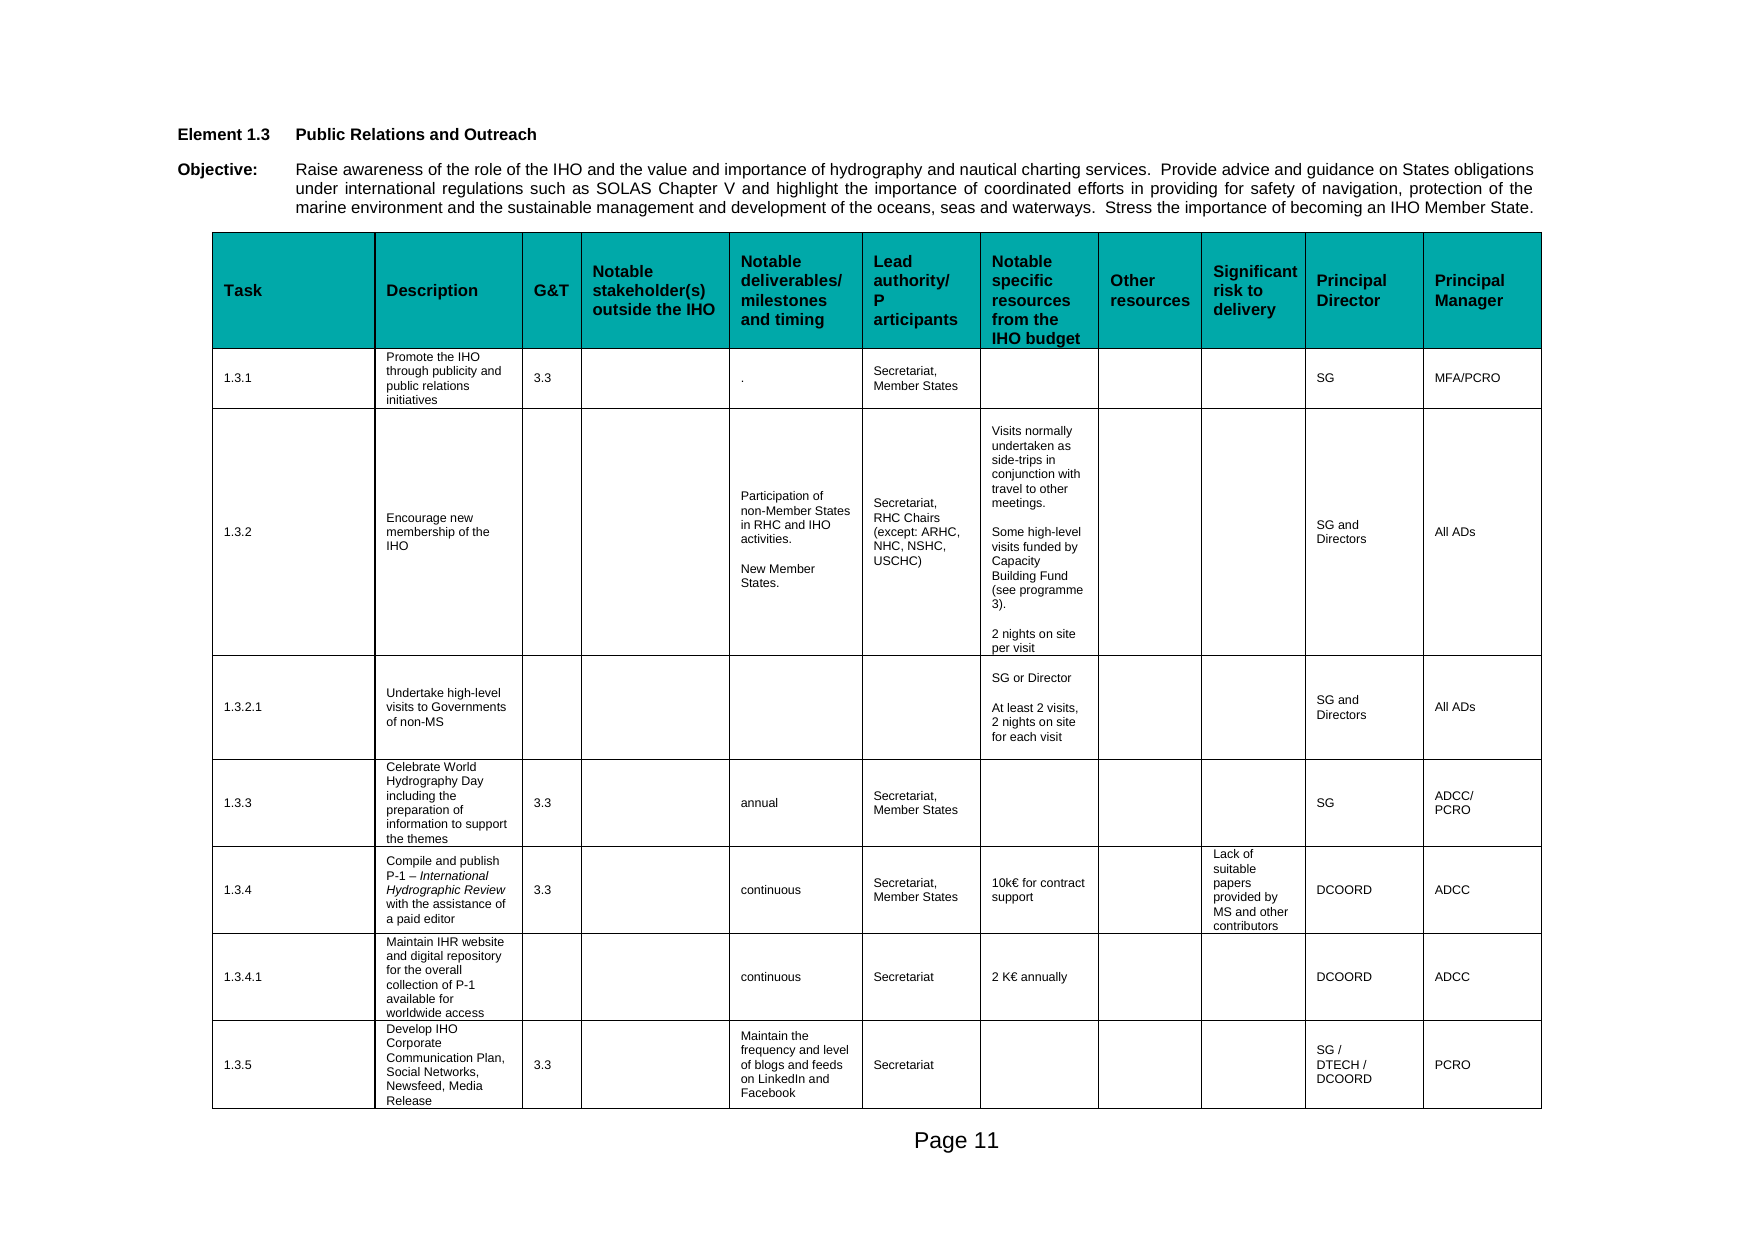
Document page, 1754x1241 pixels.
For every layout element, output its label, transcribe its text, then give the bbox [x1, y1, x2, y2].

table_cell 3.3 [523, 1021, 581, 1108]
table_cell SG and Directors [1306, 409, 1423, 655]
table_cell Secretariat [863, 1021, 980, 1108]
table_cell [981, 349, 1098, 408]
table_cell 1.3.4.1 [213, 934, 374, 1020]
table_cell Undertake high-level visits to Governments of non-MS [376, 656, 522, 758]
table_cell [1099, 760, 1201, 846]
text Element 1.3 Public Relations and Outreach [177, 125, 1695, 144]
table_cell [1099, 934, 1201, 1020]
table_cell [582, 760, 729, 846]
table_cell 10k€ for contract support [981, 847, 1098, 933]
table_cell Compile and publish P-1 – International Hydrographic Review with the assistance of a paid editor [376, 847, 522, 933]
table_cell 2 K€ annually [981, 934, 1098, 1020]
table_cell [863, 656, 980, 758]
table_cell [582, 934, 729, 1020]
table_cell [523, 934, 581, 1020]
table_cell Celebrate World Hydrography Day including the preparation of information to support the themes [376, 760, 522, 846]
table_cell PCRO [1424, 1021, 1541, 1108]
table_cell All ADs [1424, 409, 1541, 655]
table_cell [1202, 409, 1305, 655]
table_cell 1.3.5 [213, 1021, 374, 1108]
table_cell SG / DTECH / DCOORD [1306, 1021, 1423, 1108]
table_header Other resources [1099, 233, 1201, 348]
table_cell 1.3.1 [213, 349, 374, 408]
table_cell [582, 409, 729, 655]
table_cell [1202, 934, 1305, 1020]
table_header Principal Director [1306, 233, 1423, 348]
table_cell [582, 847, 729, 933]
table_cell SG or Director At least 2 visits, 2 nights on site for each visit [981, 656, 1098, 758]
table_cell 3.3 [523, 760, 581, 846]
table_cell . [730, 349, 862, 408]
table_cell [1099, 349, 1201, 408]
table_cell [582, 656, 729, 758]
table_cell 3.3 [523, 847, 581, 933]
table_cell SG [1306, 760, 1423, 846]
table_cell [1202, 349, 1305, 408]
table_cell 1.3.2.1 [213, 656, 374, 758]
text Objective: Raise awareness of the role of the IHO and the value and importance of hydrography and nautical charting services. Provide advice and guidance on States obligations under international regulations such as SOLAS Chapter V and highlight the importance of coordinated efforts in providing for safety of navigation, protection of the marine environment and the sustainable management and development of the oceans, seas and waterways. Stress the importance of becoming an IHO Member State. [177, 159, 1536, 217]
table_cell Secretariat, RHC Chairs (except: ARHC, NHC, NSHC, USCHC) [863, 409, 980, 655]
table_cell continuous [730, 934, 862, 1020]
table_cell [981, 1021, 1098, 1108]
table_cell Secretariat, Member States [863, 847, 980, 933]
table_cell [1099, 409, 1201, 655]
table_cell ADCC [1424, 847, 1541, 933]
table_cell 1.3.2 [213, 409, 374, 655]
table_cell Secretariat, Member States [863, 760, 980, 846]
table_header Task [213, 233, 374, 348]
table_cell Maintain the frequency and level of blogs and feeds on LinkedIn and Facebook [730, 1021, 862, 1108]
table_cell [730, 656, 862, 758]
table_header Notable deliverables/ milestones and timing [730, 233, 862, 348]
table_cell All ADs [1424, 656, 1541, 758]
table_cell SG [1306, 349, 1423, 408]
table_cell Participation of non-Member States in RHC and IHO activities. New Member States. [730, 409, 862, 655]
table_cell [1099, 656, 1201, 758]
table_cell [523, 656, 581, 758]
table_cell ADCC/ PCRO [1424, 760, 1541, 846]
table_header Description [376, 233, 522, 348]
table_cell [1202, 1021, 1305, 1108]
table_cell Promote the IHO through publicity and public relations initiatives [376, 349, 522, 408]
table_cell [1202, 656, 1305, 758]
table_cell annual [730, 760, 862, 846]
table_cell DCOORD [1306, 934, 1423, 1020]
table_cell Maintain IHR website and digital repository for the overall collection of P-1 available for worldwide access [376, 934, 522, 1020]
table_cell Secretariat, Member States [863, 349, 980, 408]
table_cell SG and Directors [1306, 656, 1423, 758]
table_cell [523, 409, 581, 655]
table_cell [582, 349, 729, 408]
table_header Notable stakeholder(s) outside the IHO [582, 233, 729, 348]
table_cell Encourage new membership of the IHO [376, 409, 522, 655]
table_cell Lack of suitable papers provided by MS and other contributors [1202, 847, 1305, 933]
table_cell ADCC [1424, 934, 1541, 1020]
table_header Lead authority/ Participants [863, 233, 980, 348]
table_cell 1.3.4 [213, 847, 374, 933]
table_cell [582, 1021, 729, 1108]
table_cell [1099, 1021, 1201, 1108]
table_cell [1202, 760, 1305, 846]
table_cell 1.3.3 [213, 760, 374, 846]
table_header Significant risk to delivery [1202, 233, 1305, 348]
table_cell Develop IHO Corporate Communication Plan, Social Networks, Newsfeed, Media Release [376, 1021, 522, 1108]
table_cell [1099, 847, 1201, 933]
table_cell DCOORD [1306, 847, 1423, 933]
table_cell Visits normally undertaken as side-trips in conjunction with travel to other meetings. Some high-level visits funded by Capacity Building Fund (see programme 3). 2 nights on site per visit [981, 409, 1098, 655]
table_cell [981, 760, 1098, 846]
table_cell continuous [730, 847, 862, 933]
table_header G&T [523, 233, 581, 348]
table_cell MFA/PCRO [1424, 349, 1541, 408]
table_cell 3.3 [523, 349, 581, 408]
table_cell Secretariat [863, 934, 980, 1020]
table_header Notable specific resources from the IHO budget [981, 233, 1098, 348]
table_header Principal Manager [1424, 233, 1541, 348]
